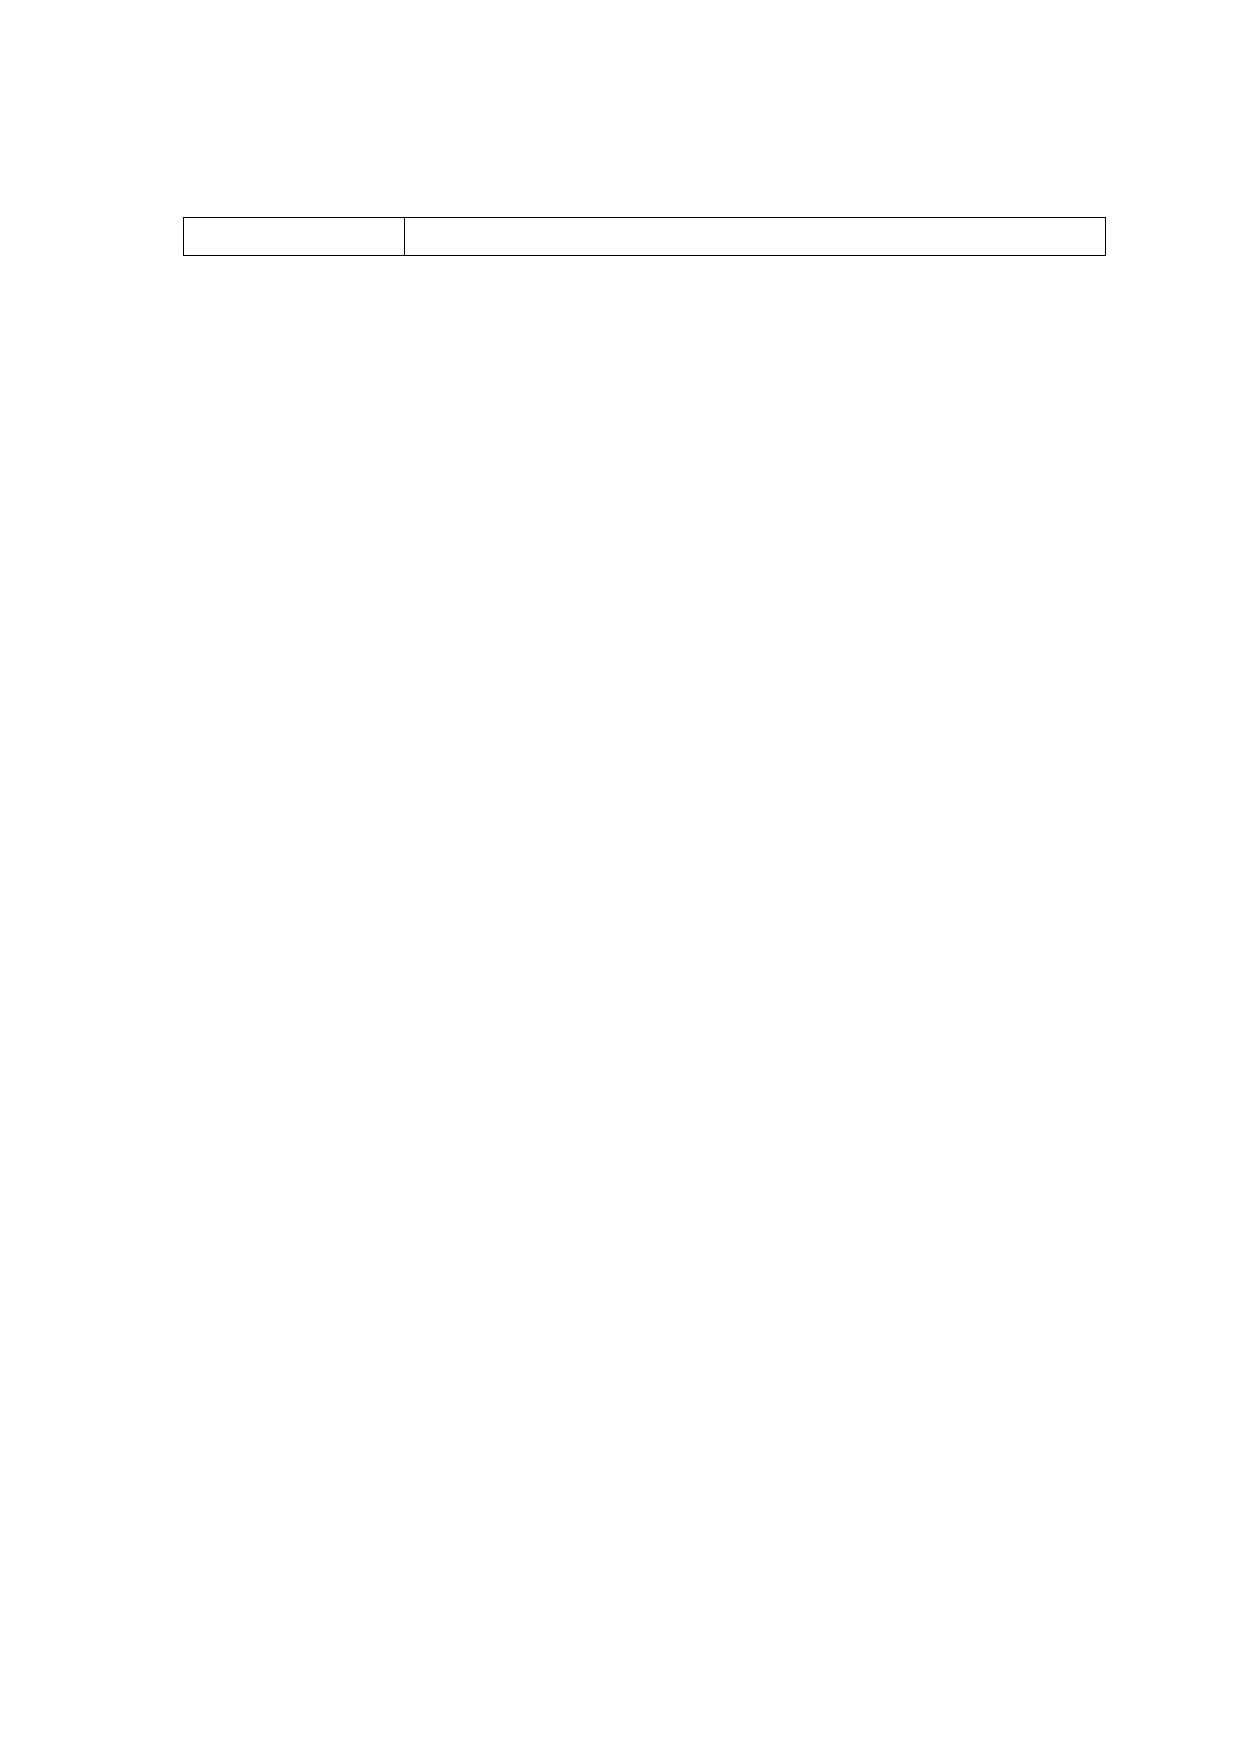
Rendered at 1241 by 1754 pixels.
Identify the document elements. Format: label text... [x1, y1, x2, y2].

table_cell [405, 218, 1105, 255]
table_cell 学校長 氏名印 [184, 218, 404, 255]
